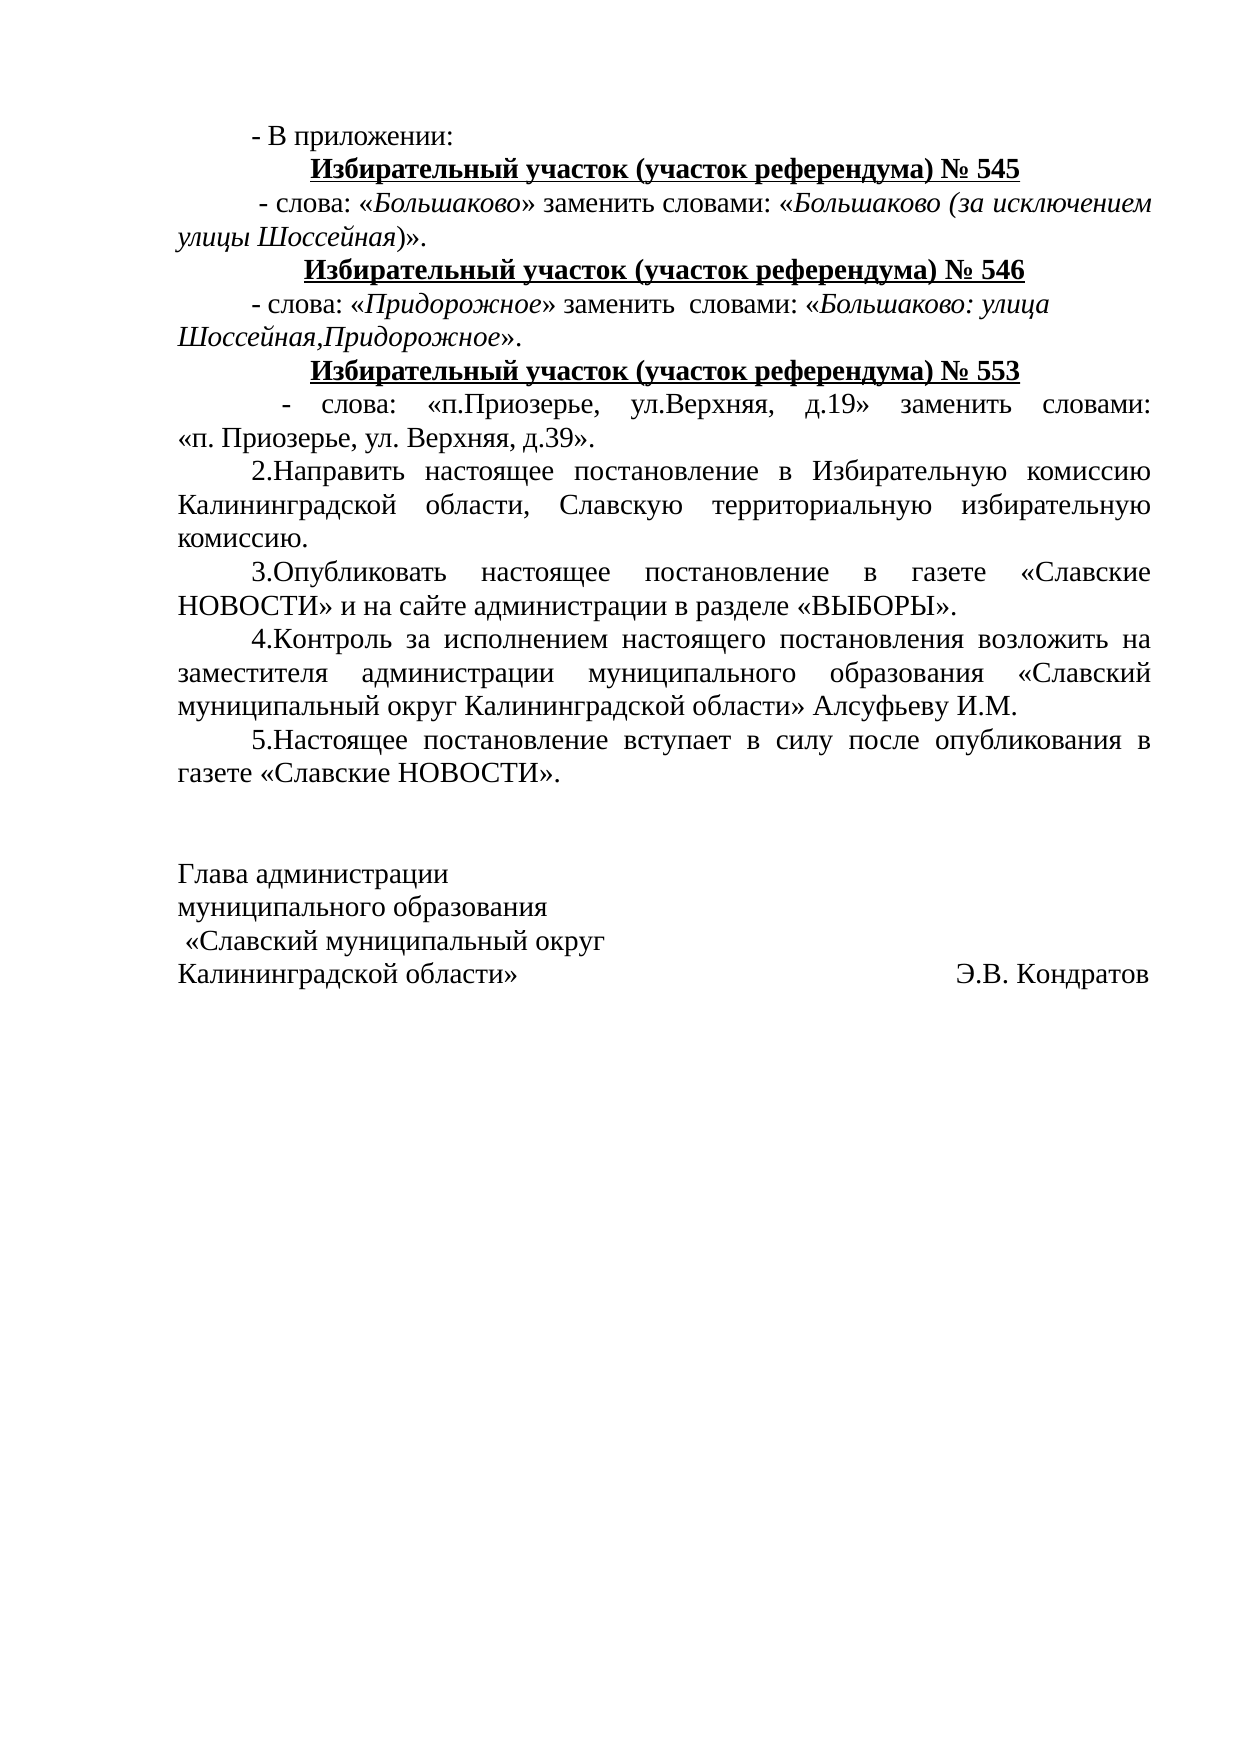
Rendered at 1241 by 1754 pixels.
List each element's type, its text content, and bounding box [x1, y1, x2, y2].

text - В приложении: [177, 118, 1152, 152]
text - слова: «п.Приозерье, ул.Верхняя, д.19» заменить словами: «п. Приозерье, ул. Верхняя, д.39». [177, 386, 1152, 453]
text 5.Настоящее постановление вступает в силу после опубликования в газете «Славские НОВОСТИ». [177, 722, 1152, 789]
text Избирательный участок (участок референдума) № 546 [177, 252, 1152, 286]
text муниципального образования [177, 889, 1152, 923]
text 4.Контроль за исполнением настоящего постановления возложить на заместителя администрации муниципального образования «Славский муниципальный округ Калининградской области» Алсуфьеву И.М. [177, 621, 1152, 722]
text Глава администрации [177, 856, 1152, 889]
text «Славский муниципальный округ [177, 923, 1152, 957]
text 2.Направить настоящее постановление в Избирательную комиссию Калининградской области, Славскую территориальную избирательную комиссию. [177, 453, 1152, 554]
text Калининградской области» Э.В. Кондратов [177, 957, 1152, 990]
text - слова: «Придорожное» заменить словами: «Большаково: улица Шоссейная,Придорожное». [177, 286, 1152, 353]
text - слова: «Большаково» заменить словами: «Большаково (за исключением улицы Шоссейная)». [177, 185, 1152, 252]
text Избирательный участок (участок референдума) № 553 [177, 353, 1152, 386]
text 3.Опубликовать настоящее постановление в газете «Славские НОВОСТИ» и на сайте администрации в разделе «ВЫБОРЫ». [177, 554, 1152, 621]
text Избирательный участок (участок референдума) № 545 [177, 152, 1152, 185]
